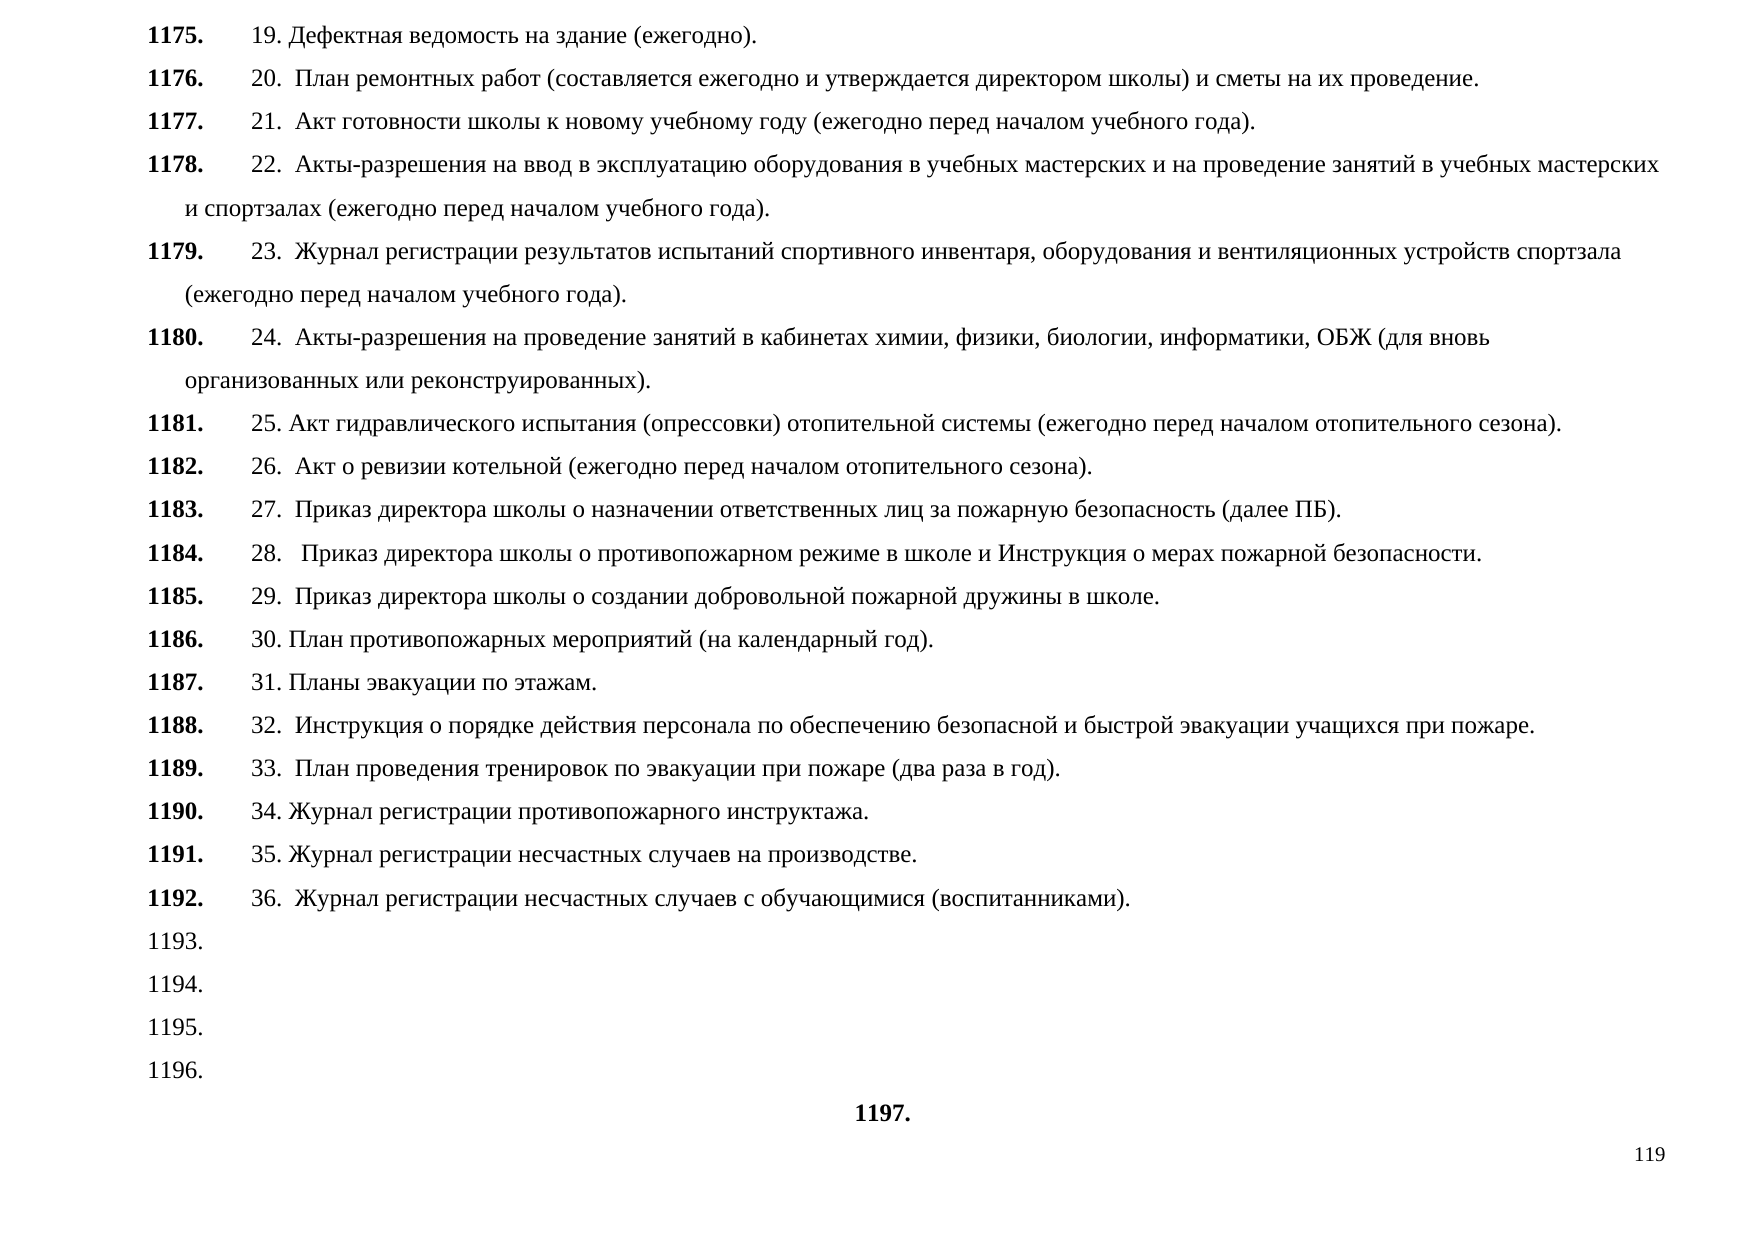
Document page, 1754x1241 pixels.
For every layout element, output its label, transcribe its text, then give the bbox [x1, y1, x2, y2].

text 29. Приказ директора школы о создании добровольной пожарной дружины в школе. [147, 581, 1665, 609]
text 32. Инструкция о порядке действия персонала по обеспечению безопасной и быстрой эвакуации учащихся при пожаре. [147, 710, 1665, 739]
text 25. Акт гидравлического испытания (опрессовки) отопительной системы (ежегодно перед началом отопительного сезона). [147, 408, 1665, 437]
text 30. План противопожарных мероприятий (на календарный год). [147, 624, 1665, 653]
text 28. Приказ директора школы о противопожарном режиме в школе и Инструкция о мерах пожарной безопасности. [147, 538, 1665, 566]
text 26. Акт о ревизии котельной (ежегодно перед началом отопительного сезона). [147, 451, 1665, 480]
text 33. План проведения тренировок по эвакуации при пожаре (два раза в год). [147, 753, 1665, 782]
text 31. Планы эвакуации по этажам. [147, 667, 1665, 696]
text 19. Дефектная ведомость на здание (ежегодно). [147, 20, 1665, 49]
text 20. План ремонтных работ (составляется ежегодно и утверждается директором школы) и сметы на их проведение. [147, 63, 1665, 92]
text 36. Журнал регистрации несчастных случаев с обучающимися (воспитанниками). [147, 883, 1665, 911]
text 24. Акты-разрешения на проведение занятий в кабинетах химии, физики, биологии, информатики, ОБЖ (для вновь организованных или реконструированных). [147, 322, 1665, 394]
text 35. Журнал регистрации несчастных случаев на производстве. [147, 839, 1665, 868]
text 34. Журнал регистрации противопожарного инструктажа. [147, 796, 1665, 825]
text 22. Акты-разрешения на ввод в эксплуатацию оборудования в учебных мастерских и на проведение занятий в учебных мастерских и спортзалах (ежегодно перед началом учебного года). [147, 149, 1665, 221]
text 23. Журнал регистрации результатов испытаний спортивного инвентаря, оборудования и вентиляционных устройств спортзала (ежегодно перед началом учебного года). [147, 236, 1665, 308]
text 27. Приказ директора школы о назначении ответственных лиц за пожарную безопасность (далее ПБ). [147, 494, 1665, 523]
text 21. Акт готовности школы к новому учебному году (ежегодно перед началом учебного года). [147, 106, 1665, 135]
